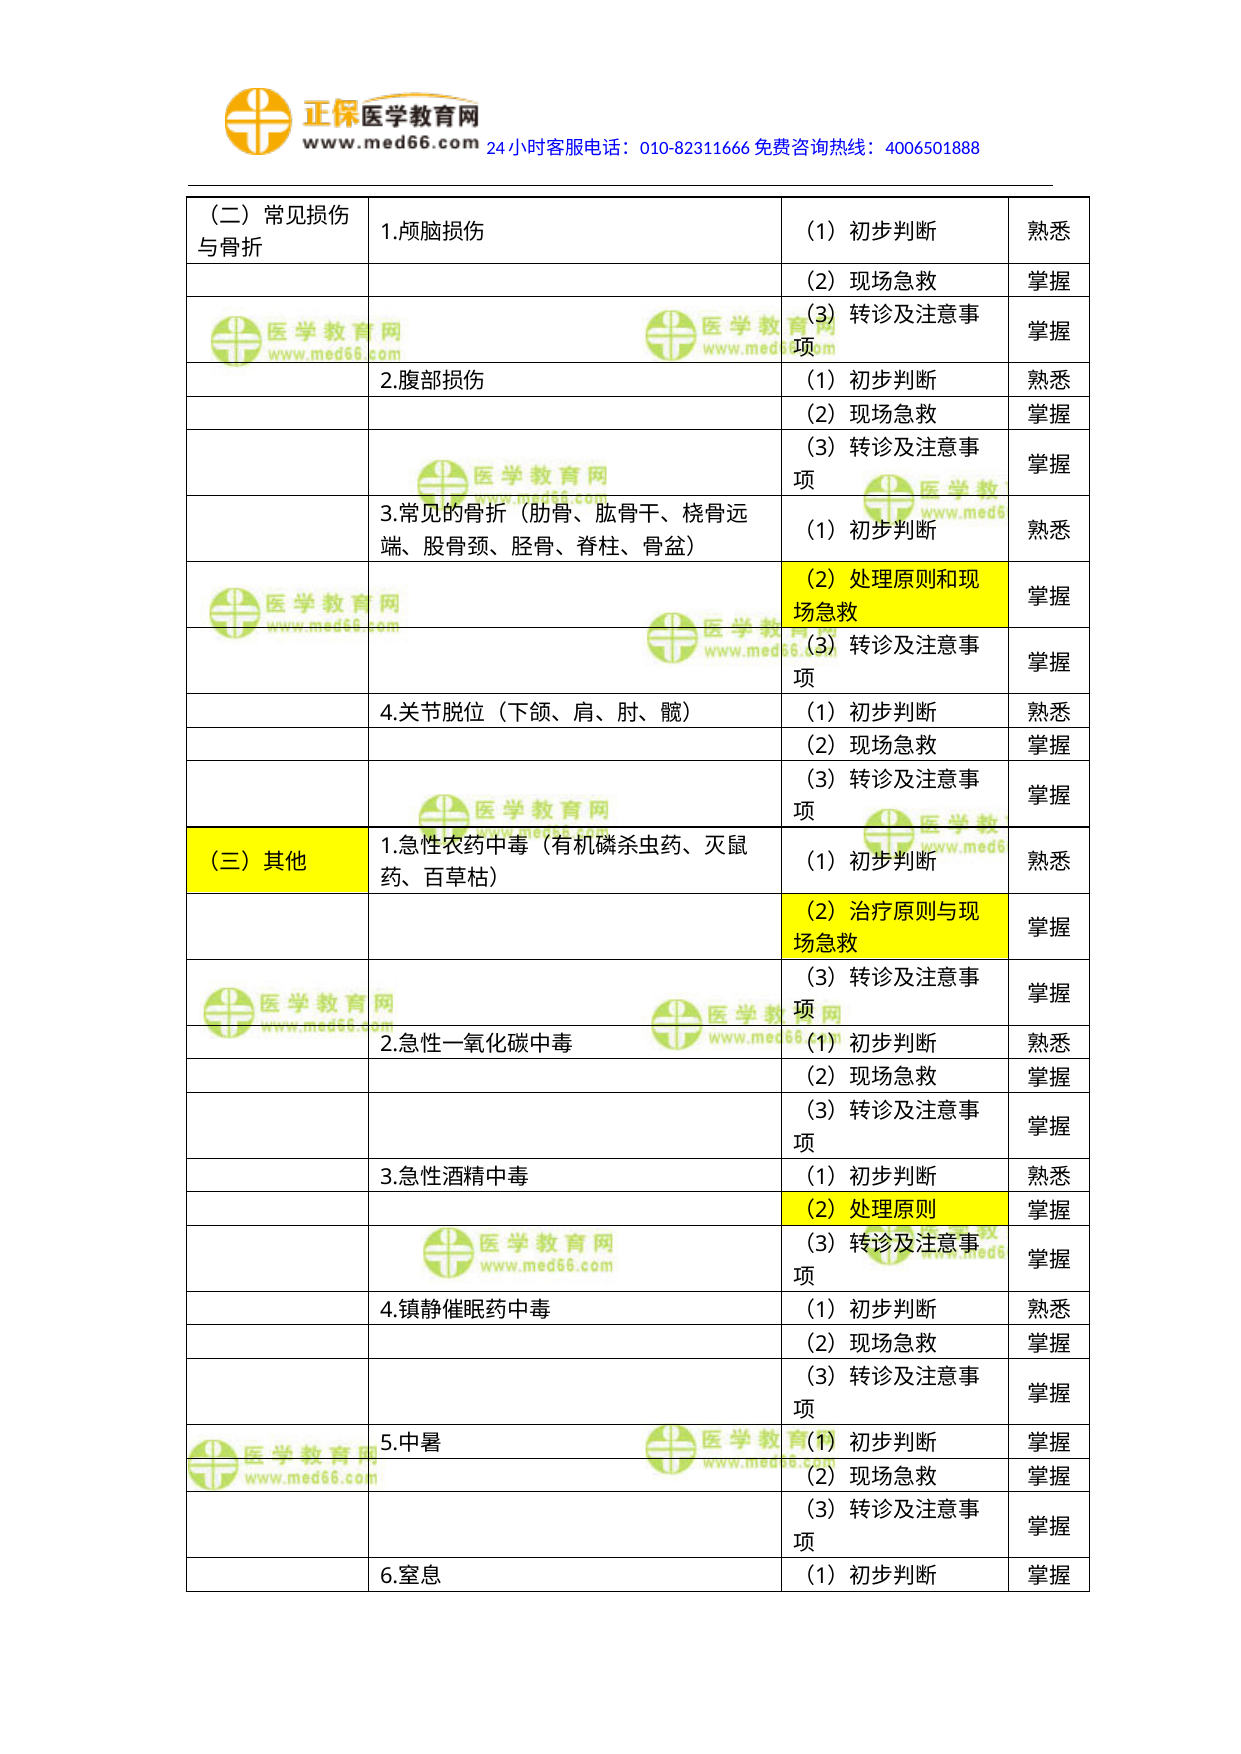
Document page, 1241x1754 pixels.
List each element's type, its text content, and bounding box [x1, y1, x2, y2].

table_cell 掌握 [1009, 1059, 1089, 1092]
table_cell 掌握 [1009, 728, 1089, 760]
table_cell 熟悉 [1009, 1026, 1089, 1058]
table_cell [369, 297, 781, 362]
table_cell [369, 1325, 781, 1358]
table_cell （2）治疗原则与现场急救 [782, 894, 1008, 958]
table_cell 1.颅脑损伤 [369, 198, 781, 262]
table_cell 掌握 [1009, 1459, 1089, 1491]
table_cell [369, 1226, 781, 1291]
table_cell （3）转诊及注意事项 [782, 430, 1008, 495]
table_cell 掌握 [1009, 1558, 1089, 1591]
table_cell [187, 1325, 368, 1358]
table_cell 掌握 [1009, 397, 1089, 429]
table_cell [369, 1059, 781, 1092]
table_cell （1）初步判断 [782, 363, 1008, 396]
table_cell [369, 628, 781, 693]
table_cell [187, 1558, 368, 1591]
table_cell [187, 1226, 368, 1291]
table_cell （3）转诊及注意事项 [782, 628, 1008, 693]
table_cell [369, 1492, 781, 1557]
table_cell （1）初步判断 [782, 1292, 1008, 1324]
table_cell 掌握 [1009, 1093, 1089, 1158]
table_cell 掌握 [1009, 1492, 1089, 1557]
table_cell [187, 728, 368, 760]
table_cell （2）现场急救 [782, 1059, 1008, 1092]
table_cell 掌握 [1009, 1226, 1089, 1291]
table_cell （二）常见损伤与骨折 [187, 198, 368, 262]
table_cell [187, 1459, 368, 1491]
table_cell （2）处理原则 [782, 1192, 1008, 1225]
table_cell （1）初步判断 [782, 828, 1008, 892]
table_cell （1）初步判断 [782, 694, 1008, 727]
table_cell 2.腹部损伤 [369, 363, 781, 396]
table_cell [187, 1093, 368, 1158]
table_cell [369, 430, 781, 495]
table_cell 1.急性农药中毒（有机磷杀虫药、灭鼠药、百草枯） [369, 828, 781, 892]
table_cell [187, 1159, 368, 1191]
table_cell 熟悉 [1009, 1159, 1089, 1191]
table_cell [369, 1093, 781, 1158]
table_cell [369, 562, 781, 627]
table_cell 6.窒息 [369, 1558, 781, 1591]
table_cell 掌握 [1009, 264, 1089, 296]
table_cell [369, 397, 781, 429]
table_cell （2）现场急救 [782, 1325, 1008, 1358]
table_cell [187, 1492, 368, 1557]
table_cell （2）现场急救 [782, 397, 1008, 429]
table_cell 3.常见的骨折（肋骨、肱骨干、桡骨远端、股骨颈、胫骨、脊柱、骨盆） [369, 496, 781, 561]
table_cell [187, 264, 368, 296]
table_cell 掌握 [1009, 761, 1089, 826]
table_cell [187, 761, 368, 826]
table_cell 掌握 [1009, 297, 1089, 362]
table_cell 掌握 [1009, 430, 1089, 495]
table_cell （1）初步判断 [782, 1425, 1008, 1457]
table_cell 掌握 [1009, 1325, 1089, 1358]
table_cell 掌握 [1009, 894, 1089, 958]
table_cell 熟悉 [1009, 363, 1089, 396]
table_cell [369, 1459, 781, 1491]
table_cell [369, 1359, 781, 1424]
table_cell [187, 1425, 368, 1457]
table_cell （1）初步判断 [782, 1558, 1008, 1591]
table_cell 掌握 [1009, 1192, 1089, 1225]
table_cell 5.中暑 [369, 1425, 781, 1457]
table_cell [369, 761, 781, 826]
table_cell （1）初步判断 [782, 198, 1008, 262]
table_cell [187, 297, 368, 362]
table_cell [187, 562, 368, 627]
table_cell 熟悉 [1009, 496, 1089, 561]
table_cell （2）处理原则和现场急救 [782, 562, 1008, 627]
table_cell [187, 397, 368, 429]
table_cell [187, 628, 368, 693]
picture [225, 88, 486, 155]
table_cell [369, 728, 781, 760]
table_cell （1）初步判断 [782, 496, 1008, 561]
table_cell （3）转诊及注意事项 [782, 1093, 1008, 1158]
table_cell （3）转诊及注意事项 [782, 1226, 1008, 1291]
table_cell [369, 894, 781, 958]
table_cell 熟悉 [1009, 828, 1089, 892]
table_cell （1）初步判断 [782, 1159, 1008, 1191]
table_cell （3）转诊及注意事项 [782, 1492, 1008, 1557]
table_cell [369, 1192, 781, 1225]
table_cell 3.急性酒精中毒 [369, 1159, 781, 1191]
table_cell （3）转诊及注意事项 [782, 960, 1008, 1024]
table_cell 4.镇静催眠药中毒 [369, 1292, 781, 1324]
table_cell [187, 363, 368, 396]
table_cell 掌握 [1009, 960, 1089, 1024]
table_cell 熟悉 [1009, 694, 1089, 727]
table_cell [187, 1026, 368, 1058]
table_cell 4.关节脱位（下颌、肩、肘、髋） [369, 694, 781, 727]
table_cell [187, 960, 368, 1024]
table_cell [369, 264, 781, 296]
table_cell （三）其他 [187, 828, 368, 892]
table_cell [187, 1292, 368, 1324]
table_cell [187, 894, 368, 958]
table_cell [187, 1059, 368, 1092]
table_cell （2）现场急救 [782, 728, 1008, 760]
table_cell 2.急性一氧化碳中毒 [369, 1026, 781, 1058]
table_cell （2）现场急救 [782, 1459, 1008, 1491]
table_cell [187, 430, 368, 495]
table_cell 熟悉 [1009, 198, 1089, 262]
table_cell （3）转诊及注意事项 [782, 761, 1008, 826]
table_cell 熟悉 [1009, 1292, 1089, 1324]
table_cell （1）初步判断 [782, 1026, 1008, 1058]
table_cell （3）转诊及注意事项 [782, 297, 1008, 362]
table_cell 掌握 [1009, 1425, 1089, 1457]
table_cell [187, 694, 368, 727]
table_cell （3）转诊及注意事项 [782, 1359, 1008, 1424]
table_cell [187, 496, 368, 561]
table_cell 掌握 [1009, 628, 1089, 693]
table_cell [187, 1192, 368, 1225]
table_cell [187, 1359, 368, 1424]
table_cell 掌握 [1009, 562, 1089, 627]
table_cell 掌握 [1009, 1359, 1089, 1424]
table_cell [369, 960, 781, 1024]
table_cell （2）现场急救 [782, 264, 1008, 296]
